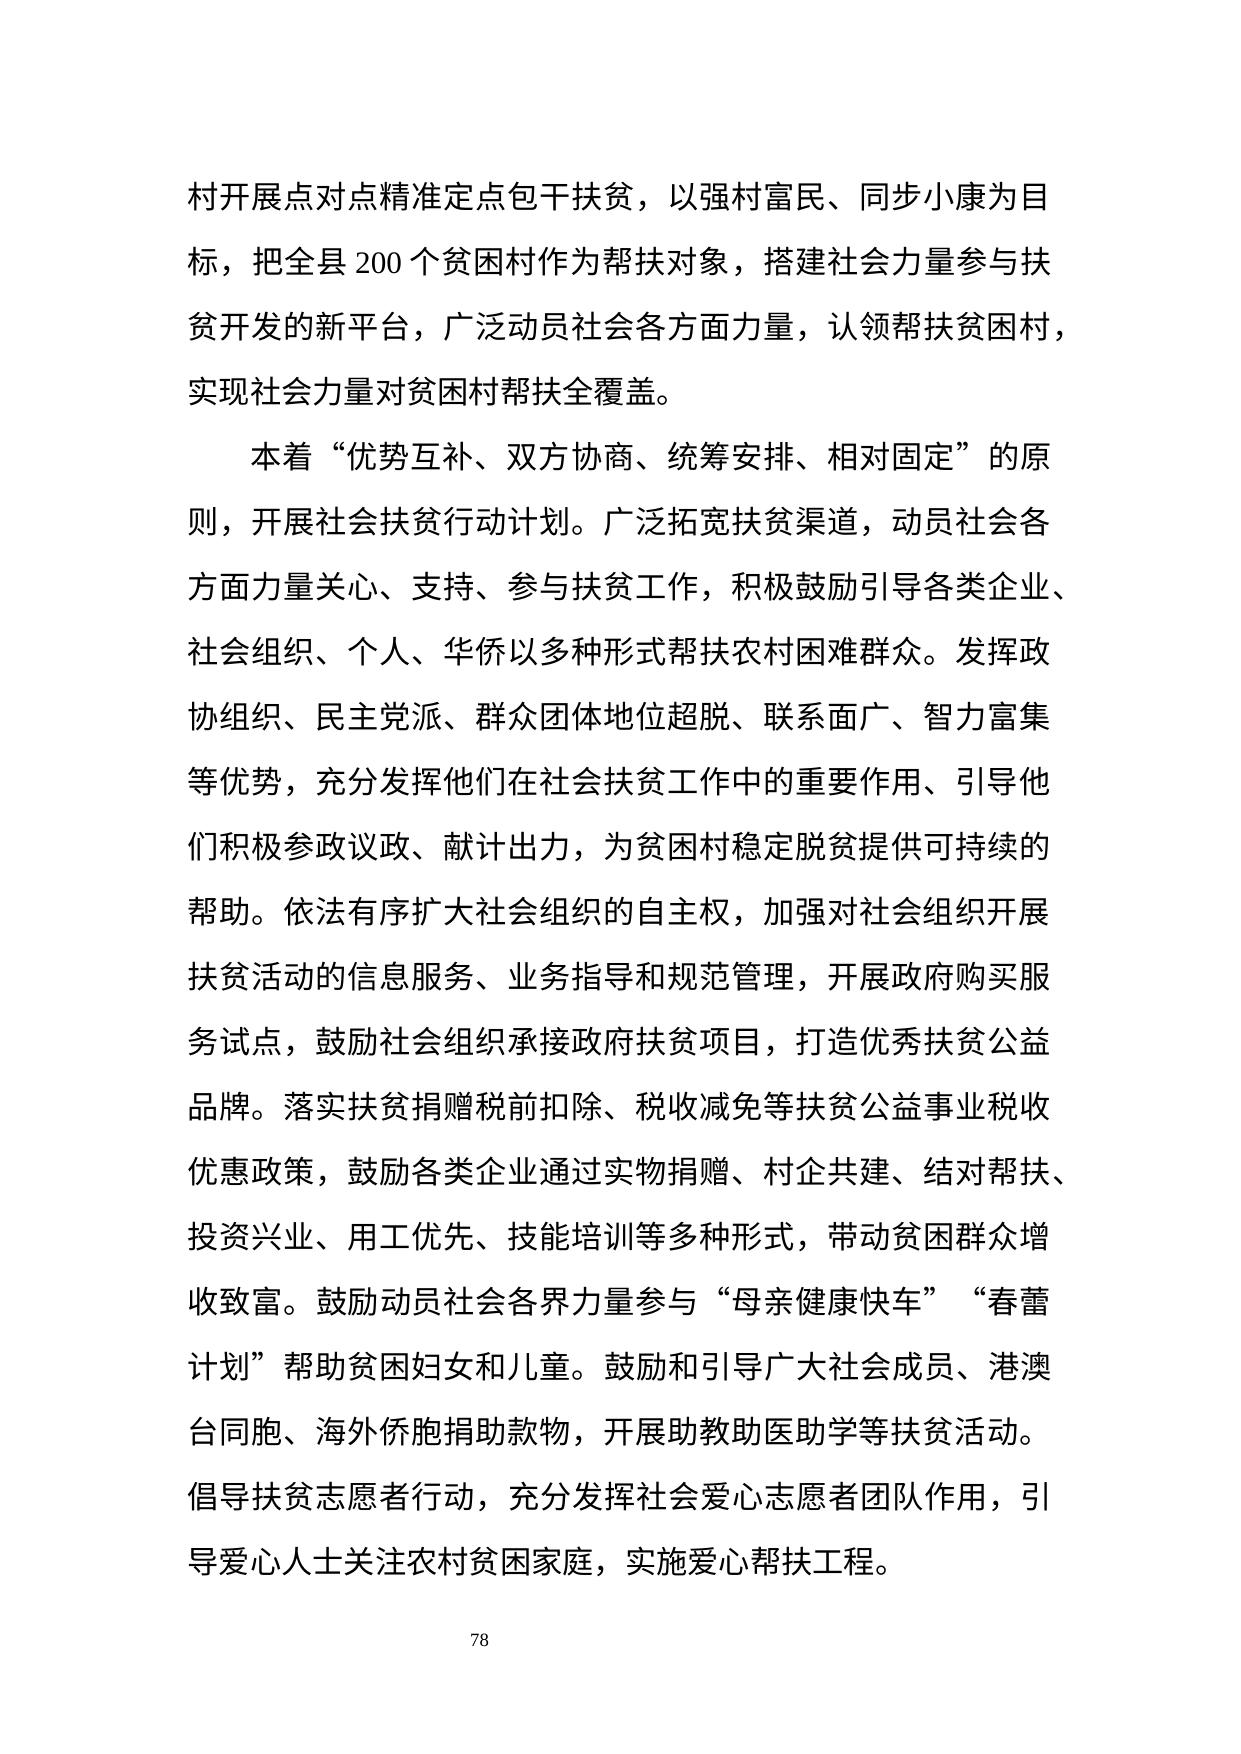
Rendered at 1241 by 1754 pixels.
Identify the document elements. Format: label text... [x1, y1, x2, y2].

text 本着“优势互补、双方协商、统筹安排、相对固定”的原则，开展社会扶贫行动计划。广泛拓宽扶贫渠道，动员社会各方面力量关心、支持、参与扶贫工作，积极鼓励引导各类企业、社会组织、个人、华侨以多种形式帮扶农村困难群众。发挥政协组织、民主党派、群众团体地位超脱、联系面广、智力富集等优势，充分发挥他们在社会扶贫工作中的重要作用、引导他们积极参政议政、献计出力，为贫困村稳定脱贫提供可持续的帮助。依法有序扩大社会组织的自主权，加强对社会组织开展扶贫活动的信息服务、业务指导和规范管理，开展政府购买服务试点，鼓励社会组织承接政府扶贫项目，打造优秀扶贫公益品牌。落实扶贫捐赠税前扣除、税收减免等扶贫公益事业税收优惠政策，鼓励各类企业通过实物捐赠、村企共建、结对帮扶、投资兴业、用工优先、技能培训等多种形式，带动贫困群众增收致富。鼓励动员社会各界力量参与“母亲健康快车”“春蕾计划”帮助贫困妇女和儿童。鼓励和引导广大社会成员、港澳台同胞、海外侨胞捐助款物，开展助教助医助学等扶贫活动。倡导扶贫志愿者行动，充分发挥社会爱心志愿者团队作用，引导爱心人士关注农村贫困家庭，实施爱心帮扶工程。 [187, 422, 1053, 1592]
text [187, 162, 1053, 422]
